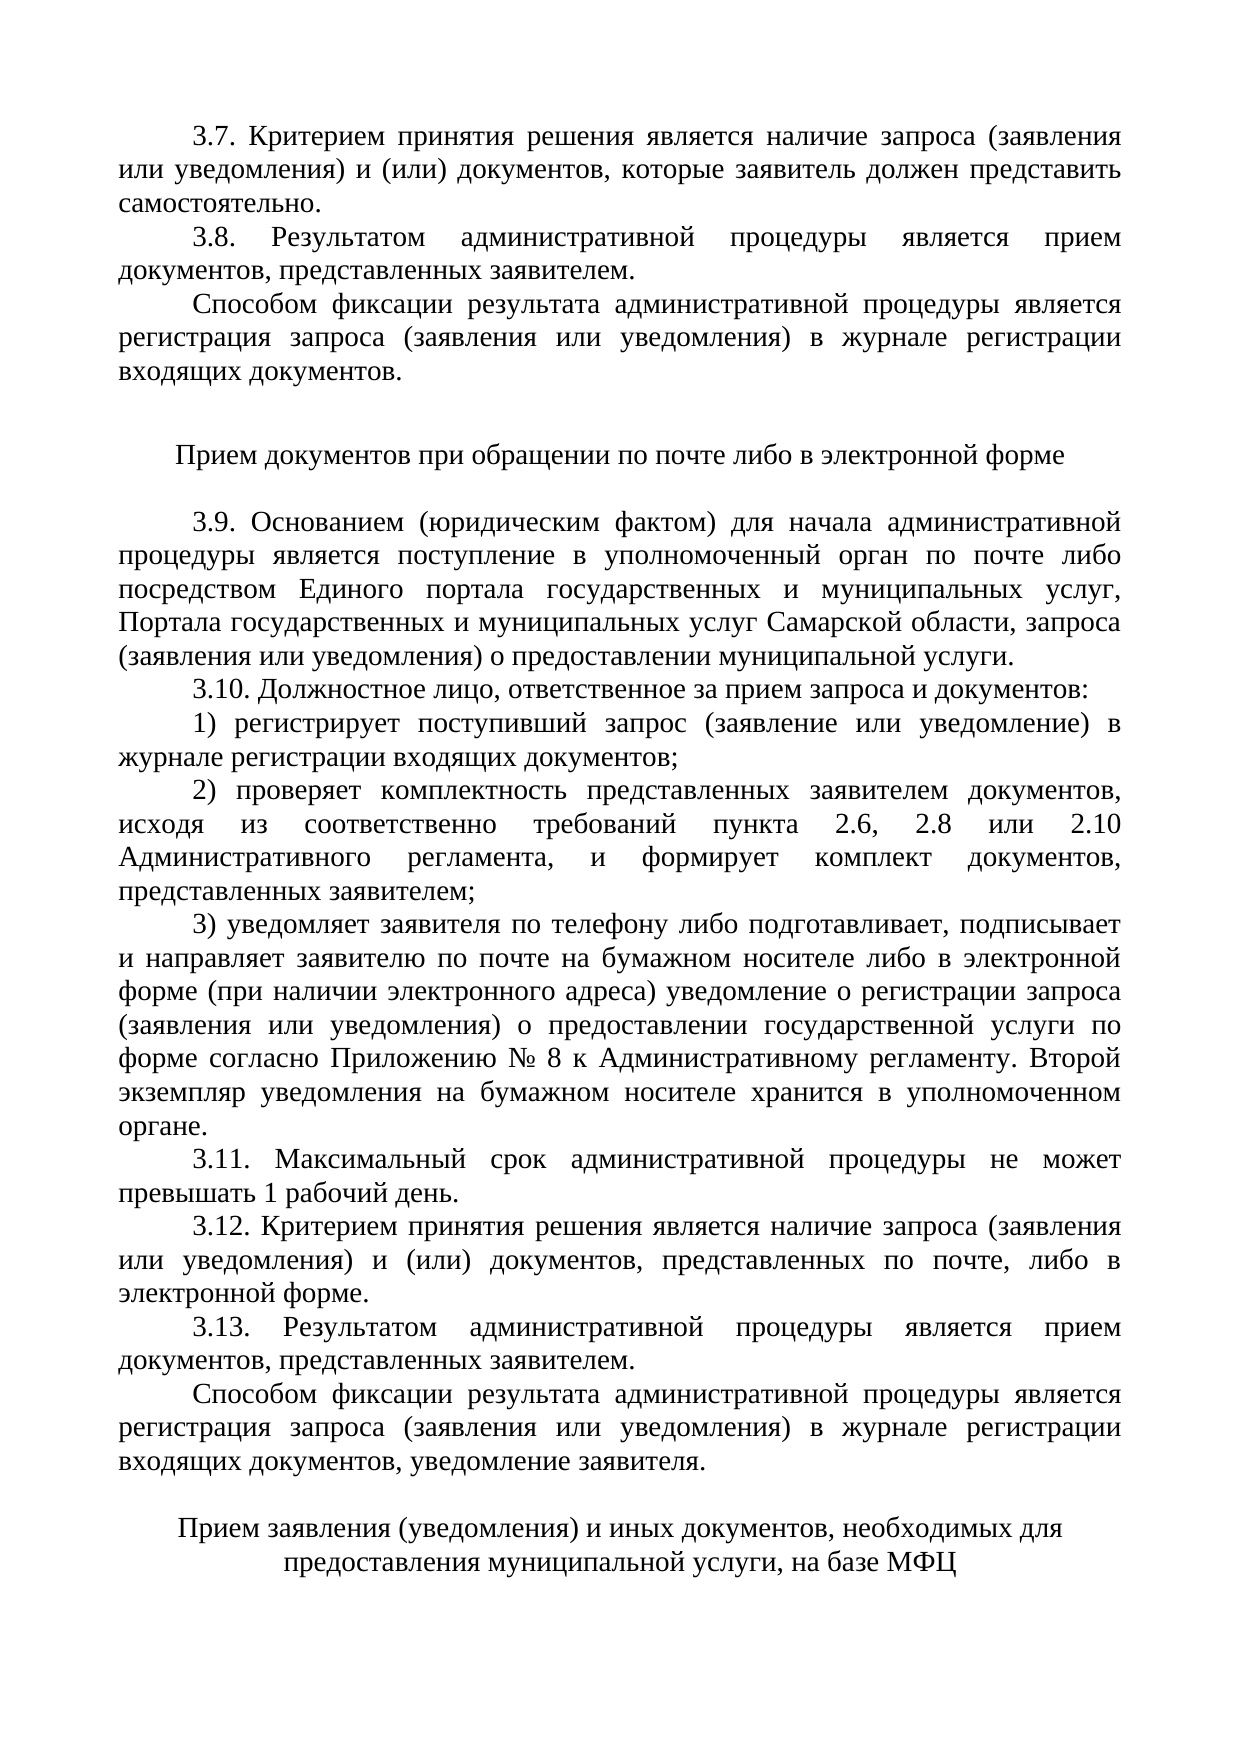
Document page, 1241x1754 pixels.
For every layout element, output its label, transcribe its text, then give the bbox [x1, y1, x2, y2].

text 3.8. Результатом административной процедуры является прием документов, представленных заявителем. [118, 219, 1122, 286]
text 2) проверяет комплектность представленных заявителем документов, исходя из соответственно требований пункта 2.6, 2.8 или 2.10 Административного регламента, и формирует комплект документов, представленных заявителем; [118, 772, 1122, 906]
text Прием заявления (уведомления) и иных документов, необходимых для предоставления муниципальной услуги, на базе МФЦ [118, 1510, 1122, 1577]
text Прием документов при обращении по почте либо в электронной форме [118, 437, 1122, 470]
text 3.13. Результатом административной процедуры является прием документов, представленных заявителем. [118, 1309, 1122, 1376]
text 3.10. Должностное лицо, ответственное за прием запроса и документов: [118, 672, 1122, 705]
text 3.9. Основанием (юридическим фактом) для начала административной процедуры является поступление в уполномоченный орган по почте либо посредством Единого портала государственных и муниципальных услуг, Портала государственных и муниципальных услуг Самарской области, запроса (заявления или уведомления) о предоставлении муниципальной услуги. [118, 504, 1122, 672]
text 3.11. Максимальный срок административной процедуры не может превышать 1 рабочий день. [118, 1141, 1122, 1208]
text Способом фиксации результата административной процедуры является регистрация запроса (заявления или уведомления) в журнале регистрации входящих документов. [118, 286, 1122, 386]
text 1) регистрирует поступивший запрос (заявление или уведомление) в журнале регистрации входящих документов; [118, 705, 1122, 772]
text 3) уведомляет заявителя по телефону либо подготавливает, подписывает и направляет заявителю по почте на бумажном носителе либо в электронной форме (при наличии электронного адреса) уведомление о регистрации запроса (заявления или уведомления) о предоставлении государственной услуги по форме согласно Приложению № 8 к Административному регламенту. Второй экземпляр уведомления на бумажном носителе хранится в уполномоченном органе. [118, 906, 1122, 1141]
text 3.7. Критерием принятия решения является наличие запроса (заявления или уведомления) и (или) документов, которые заявитель должен представить самостоятельно. [118, 118, 1122, 219]
text 3.12. Критерием принятия решения является наличие запроса (заявления или уведомления) и (или) документов, представленных по почте, либо в электронной форме. [118, 1208, 1122, 1309]
text Способом фиксации результата административной процедуры является регистрация запроса (заявления или уведомления) в журнале регистрации входящих документов, уведомление заявителя. [118, 1376, 1122, 1477]
